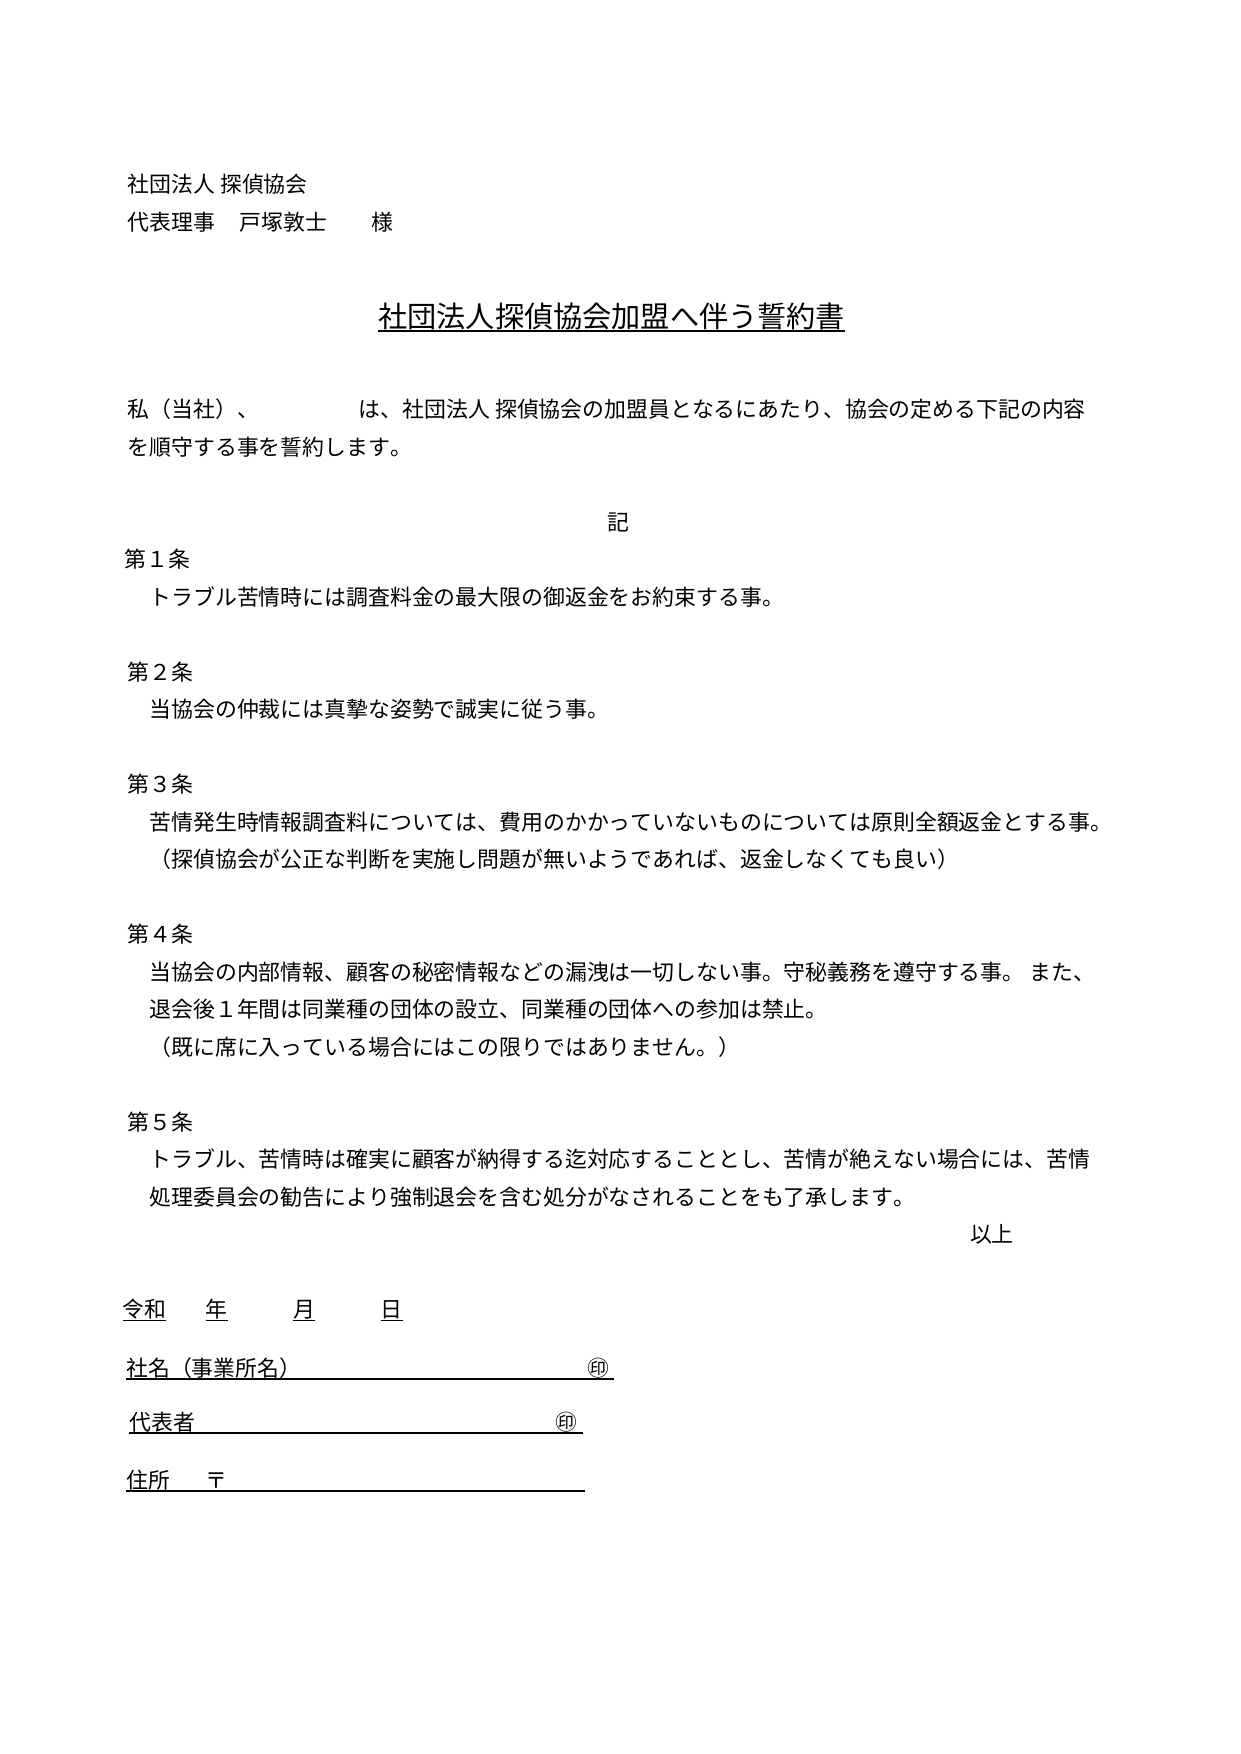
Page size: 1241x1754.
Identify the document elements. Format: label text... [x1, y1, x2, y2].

text 私（当社）、 は、社団法人 探偵協会の加盟員となるにあたり、協会の定める下記の内容を順守する事を誓約します。 [127, 389, 1100, 464]
text 第４条 [127, 914, 1122, 952]
text 第２条 [127, 652, 1122, 689]
text 当協会の内部情報、顧客の秘密情報などの漏洩は一切しない事。守秘義務を遵守する事。 また、退会後１年間は同業種の団体の設立、同業種の団体への参加は禁止。 [149, 952, 1111, 1027]
text トラブル、苦情時は確実に顧客が納得する迄対応することとし、苦情が絶えない場合には、苦情処理委員会の勧告により強制退会を含む処分がなされることをも了承します。 [149, 1139, 1100, 1214]
text 第５条 [127, 1102, 1122, 1139]
text 記 [118, 502, 1122, 539]
text 第３条 [127, 764, 1122, 802]
text トラブル苦情時には調査料金の最大限の御返金をお約束する事。 [149, 577, 1122, 614]
text 以上 [970, 1214, 1122, 1252]
text 代表者 ㊞ [118, 1402, 1122, 1439]
text 住所 〒 [118, 1439, 1122, 1514]
text 第１条 [124, 539, 294, 577]
text 令和 年 月 日 [118, 1289, 1122, 1327]
text 社団法人 探偵協会 [127, 164, 466, 202]
text 当協会の仲裁には真摯な姿勢で誠実に従う事。 [149, 689, 1122, 727]
text （既に席に入っている場合にはこの限りではありません。） [149, 1027, 1122, 1064]
text 社団法人探偵協会加盟へ伴う誓約書 [124, 277, 1105, 352]
text 社名（事業所名） ㊞ [118, 1327, 1122, 1402]
text 代表理事 戸塚敦士 様 [127, 202, 466, 239]
text 苦情発生時情報調査料については、費用のかかっていないものについては原則全額返金とする事。 [149, 802, 1122, 839]
text （探偵協会が公正な判断を実施し問題が無いようであれば、返金しなくても良い） [149, 839, 1122, 877]
